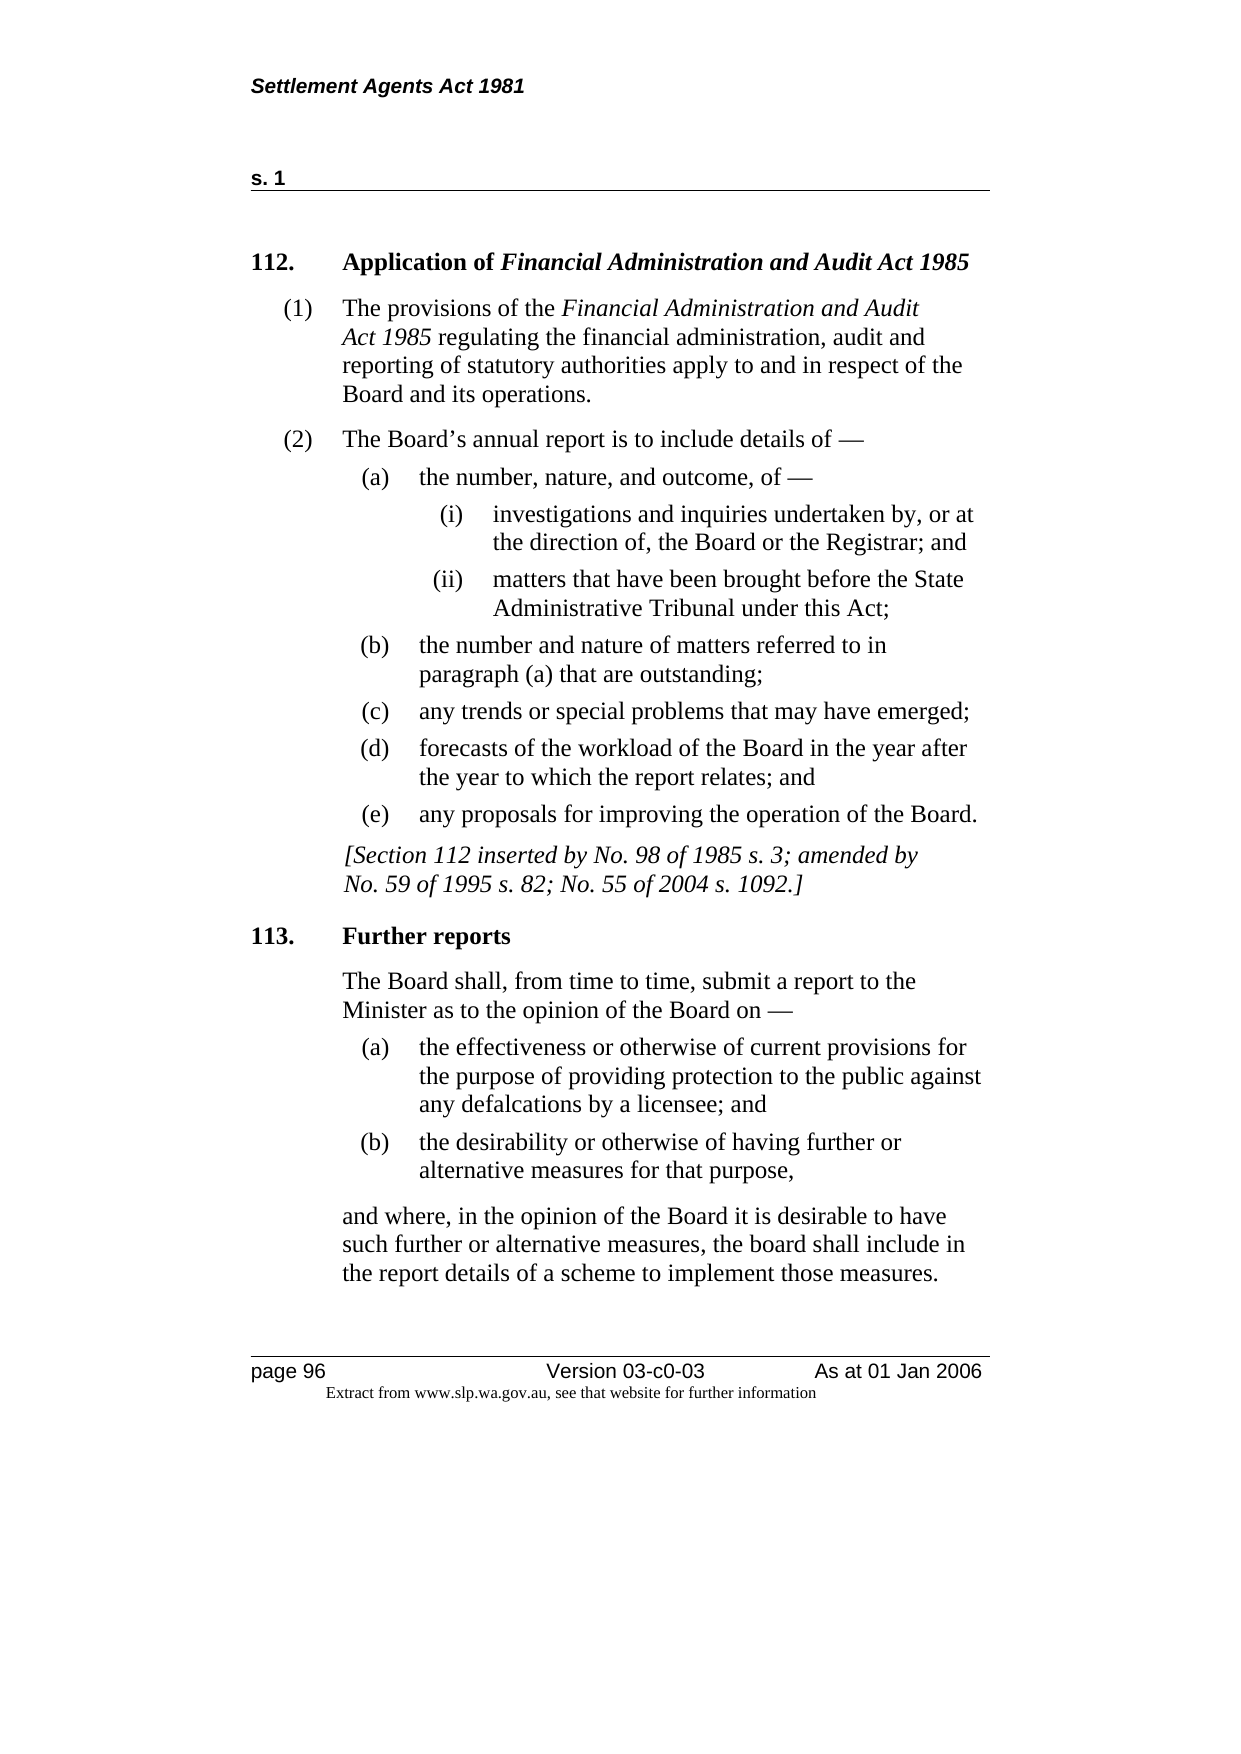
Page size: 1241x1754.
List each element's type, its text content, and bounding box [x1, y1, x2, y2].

text (c) any trends or special problems that may have emerged; [251, 696, 990, 725]
text (i) investigations and inquiries undertaken by, or at the direction of, the Board or the Registrar; and [251, 499, 990, 556]
text (b) the desirability or otherwise of having further or alternative measures for that purpose, [251, 1127, 990, 1184]
text (d) forecasts of the workload of the Board in the year after the year to which the report relates; and [251, 733, 990, 791]
subtitle 112. Application of Financial Administration and Audit Act 1985 [251, 247, 990, 276]
text (ii) matters that have been brought before the State Administrative Tribunal under this Act; [251, 564, 990, 622]
text (1) The provisions of the Financial Administration and Audit Act 1985 regulating the financial administration, audit and reporting of statutory authorities apply to and in respect of the Board and its operations. [251, 293, 990, 408]
text (a) the number, nature, and outcome, of — [251, 462, 990, 490]
text The Board shall, from time to time, submit a report to the Minister as to the opinion of the Board on — [251, 966, 990, 1024]
text (b) the number and nature of matters referred to in paragraph (a) that are outstanding; [251, 630, 990, 688]
text (2) The Board’s annual report is to include details of — [251, 424, 990, 453]
text (a) the effectiveness or otherwise of current provisions for the purpose of providing protection to the public against any defalcations by a licensee; and [251, 1032, 990, 1118]
text [Section 112 inserted by No. 98 of 1985 s. 3; amended by No. 59 of 1995 s. 82; No. 55 of 2004 s. 1092.] [251, 840, 990, 898]
text (e) any proposals for improving the operation of the Board. [251, 799, 990, 828]
subtitle 113. Further reports [251, 921, 990, 949]
text and where, in the opinion of the Board it is desirable to have such further or alternative measures, the board shall include in the report details of a scheme to implement those measures. [251, 1201, 990, 1287]
